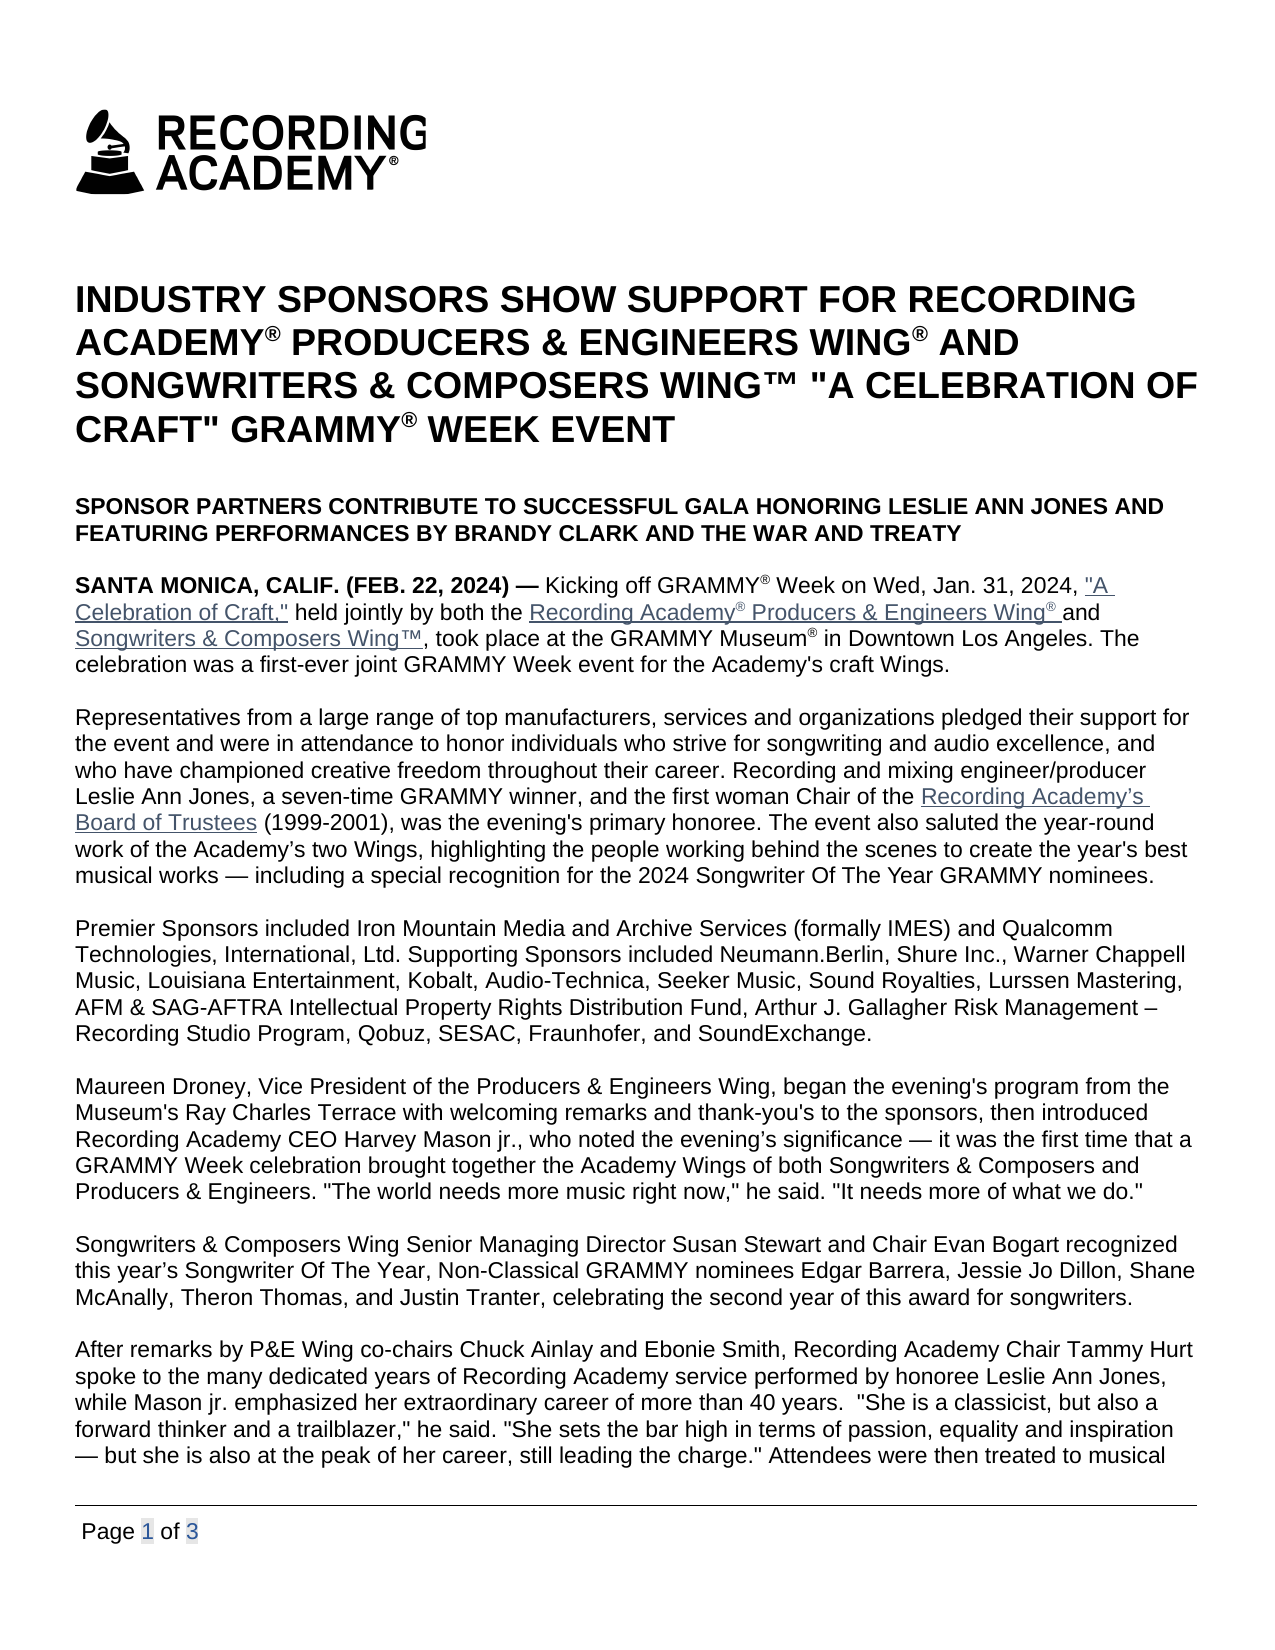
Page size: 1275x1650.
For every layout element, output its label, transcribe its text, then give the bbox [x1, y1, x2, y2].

text Santa Monica, CAlif. (Feb. 22, 2024) — Kicking off GRAMMY® Week on Wed, Jan. 31, 2024, "A Celebration of Craft," held jointly by both the Recording Academy® Producers & Engineers Wing® and Songwriters & Composers Wing™, took place at the GRAMMY Museum® in Downtown Los Angeles. The celebration was a first-ever joint GRAMMY Week event for the Academy's craft Wings. [75, 572, 1200, 678]
text INDUSTRY SPONSORS SHOW SUPPORT FOR RECORDING ACADEMY® PRODUCERS & ENGINEERS WING® AND SONGWRITERS & COMPOSERS WING™ "A CELEBRATION OF CRAFT" GRAMMY® WEEK EVENT [75, 277, 1200, 450]
text Premier Sponsors included Iron Mountain Media and Archive Services (formally IMES) and Qualcomm Technologies, International, Ltd. Supporting Sponsors included Neumann.Berlin, Shure Inc., Warner Chappell Music, Louisiana Entertainment, Kobalt, Audio-Technica, Seeker Music, Sound Royalties, Lurssen Mastering, AFM & SAG-AFTRA Intellectual Property Rights Distribution Fund, Arthur J. Gallagher Risk Management – Recording Studio Program, Qobuz, SESAC, Fraunhofer, and SoundExchange. [75, 915, 1200, 1047]
text Sponsor partners contribute to successful gala honoring Leslie Ann Jones AND FEATURING PERFORMANCES BY BRANDY CLARK AND THE WAR AND TREATY [75, 493, 1200, 546]
picture [75, 109, 426, 194]
text Maureen Droney, Vice President of the Producers & Engineers Wing, began the evening's program from the Museum's Ray Charles Terrace with welcoming remarks and thank-you's to the sponsors, then introduced Recording Academy CEO Harvey Mason jr., who noted the evening’s significance — it was the first time that a GRAMMY Week celebration brought together the Academy Wings of both Songwriters & Composers and Producers & Engineers. "The world needs more music right now," he said. "It needs more of what we do." [75, 1073, 1200, 1205]
text Songwriters & Composers Wing Senior Managing Director Susan Stewart and Chair Evan Bogart recognized this year’s Songwriter Of The Year, Non-Classical GRAMMY nominees Edgar Barrera, Jessie Jo Dillon, Shane McAnally, Theron Thomas, and Justin Tranter, celebrating the second year of this award for songwriters. [75, 1231, 1200, 1310]
text Representatives from a large range of top manufacturers, services and organizations pledged their support for the event and were in attendance to honor individuals who strive for songwriting and audio excellence, and who have championed creative freedom throughout their career. Recording and mixing engineer/producer Leslie Ann Jones, a seven-time GRAMMY winner, and the first woman Chair of the Recording Academy’s Board of Trustees (1999-2001), was the evening's primary honoree. The event also saluted the year-round work of the Academy’s two Wings, highlighting the people working behind the scenes to create the year's best musical works — including a special recognition for the 2024 Songwriter Of The Year GRAMMY nominees. [75, 704, 1200, 888]
